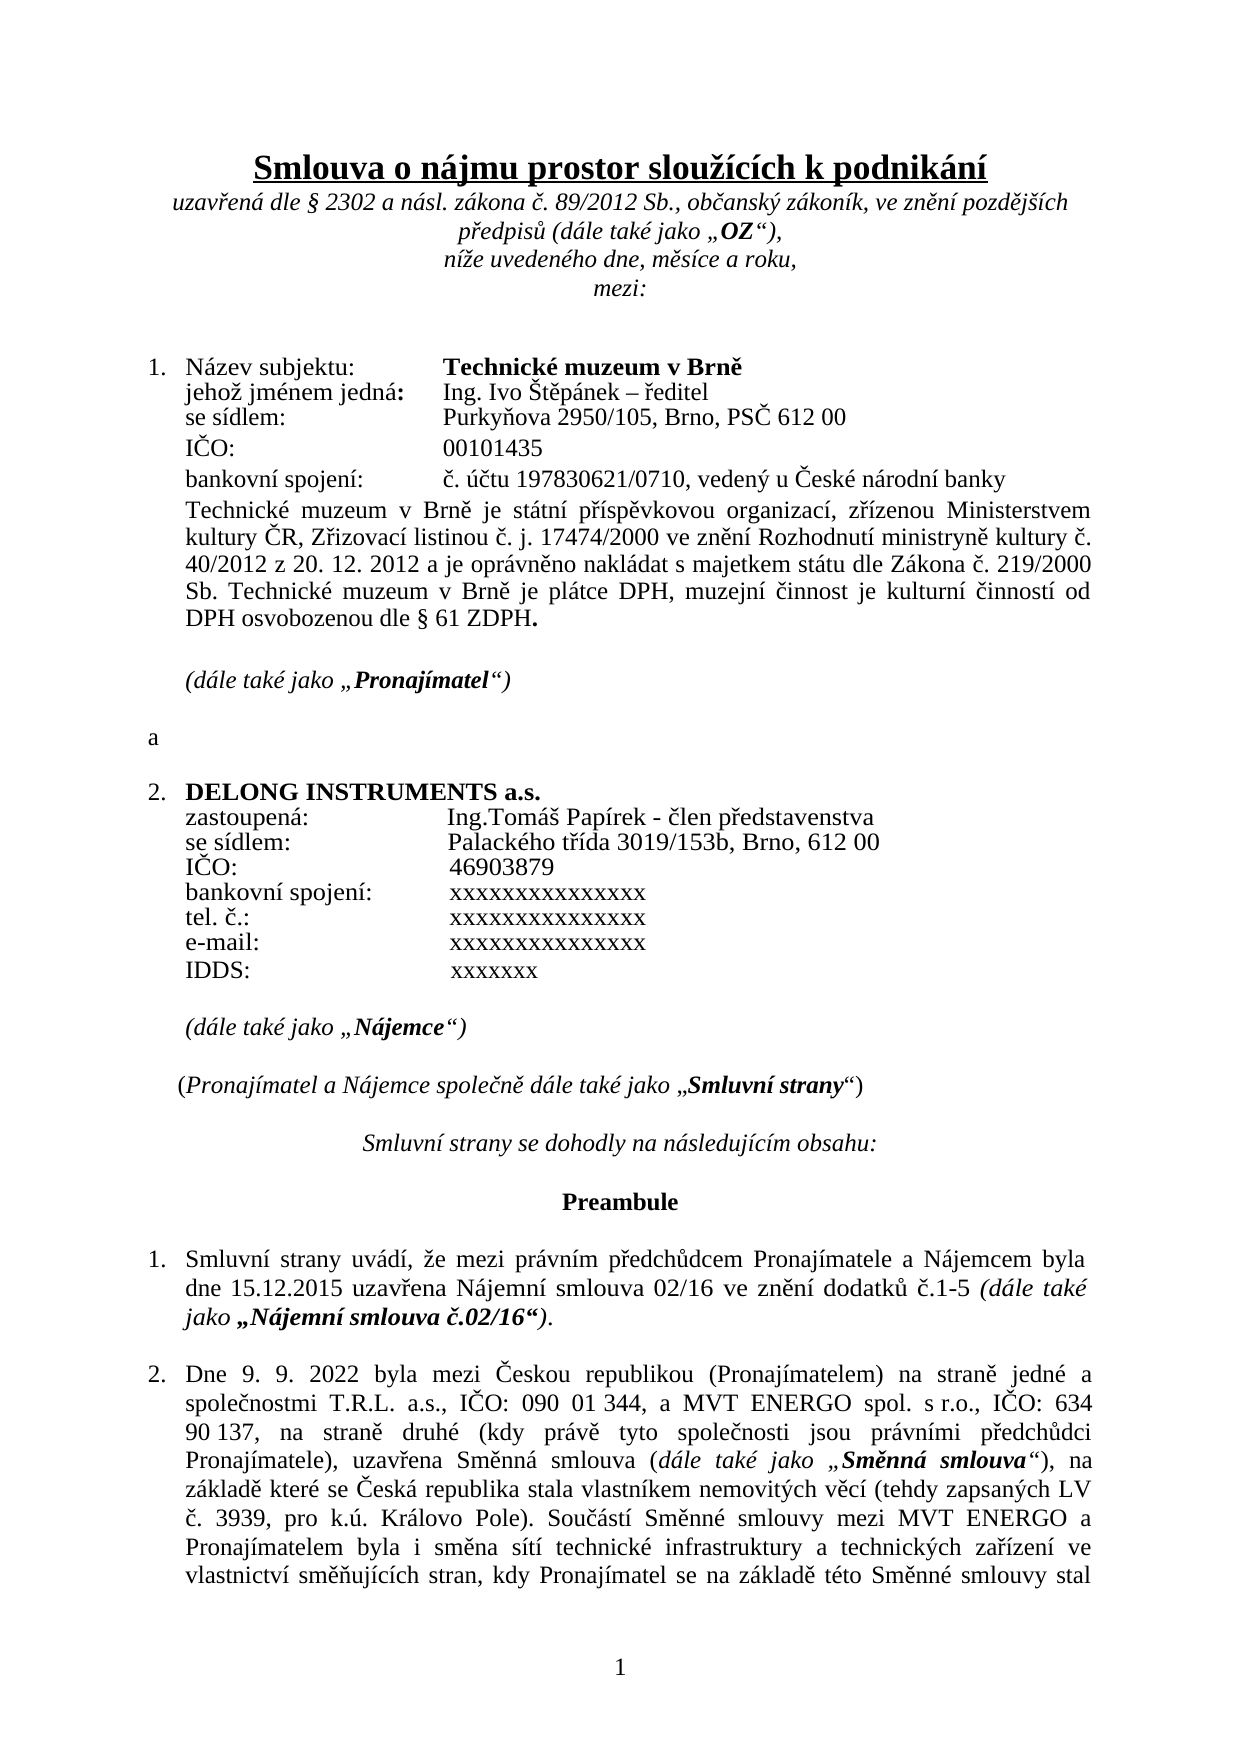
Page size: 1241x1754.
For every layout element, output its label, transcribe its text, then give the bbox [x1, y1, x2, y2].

text mezi: [148, 273, 1093, 302]
text IDDS: xxxxxxx [148, 955, 1093, 984]
text zastoupená: Ing.Tomáš Papírek - člen představenstva [185, 805, 1093, 830]
text a [148, 723, 378, 751]
text tel. č.: xxxxxxxxxxxxxxx [185, 905, 1093, 930]
text uzavřená dle § 2302 a násl. zákona č. 89/2012 Sb., občanský zákoník, ve znění pozdějších předpisů (dále také jako „OZ“), [148, 187, 1093, 244]
text jehož jménem jedná: Ing. Ivo Štěpánek – ředitel [185, 381, 1093, 406]
text bankovní spojení: č. účtu 197830621/0710, vedený u České národní banky [185, 466, 1092, 493]
text IČO: 46903879 [185, 855, 1093, 880]
text IČO: 00101435 [185, 435, 1092, 462]
text Smluvní strany se dohodly na následujícím obsahu: [148, 1127, 1093, 1158]
text (dále také jako „Nájemce“) [148, 1012, 1093, 1041]
text Preambule [148, 1187, 1093, 1215]
list Smluvní strany uvádí, že mezi právním předchůdcem Pronajímatele a Nájemcem byla dne 15.12.2015 uzavřena Nájemní smlouva 02/16 ve znění dodatků č.1-5 (dále také jako „Nájemní smlouva č.02/16“). [148, 1244, 1087, 1330]
list Název subjektu: Technické muzeum v Brně [148, 356, 1093, 381]
text bankovní spojení: xxxxxxxxxxxxxxx [185, 880, 1093, 905]
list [148, 1359, 1093, 1589]
text se sídlem: Purkyňova 2950/105, Brno, PSČ 612 00 [185, 406, 1093, 431]
text (dále také jako „Pronajímatel“) [185, 666, 1092, 693]
list DELONG INSTRUMENTS a.s. [148, 780, 1093, 805]
text níže uvedeného dne, měsíce a roku, [148, 244, 1093, 273]
text Smlouva o nájmu prostor sloužících k podnikání [148, 148, 1093, 187]
text Technické muzeum v Brně je státní příspěvkovou organizací, zřízenou Ministerstvem kultury ČR, Zřizovací listinou č. j. 17474/2000 ve znění Rozhodnutí ministryně kultury č. 40/2012 z 20. 12. 2012 a je oprávněno nakládat s majetkem státu dle Zákona č. 219/2000 Sb. Technické muzeum v Brně je plátce DPH, muzejní činnost je kulturní činností od DPH osvobozenou dle § 61 ZDPH. [185, 497, 1092, 632]
text se sídlem: Palackého třída 3019/153b, Brno, 612 00 [185, 830, 1093, 855]
text (Pronajímatel a Nájemce společně dále také jako „Smluvní strany“) [177, 1070, 1093, 1099]
text e-mail: xxxxxxxxxxxxxxx [185, 930, 1093, 955]
